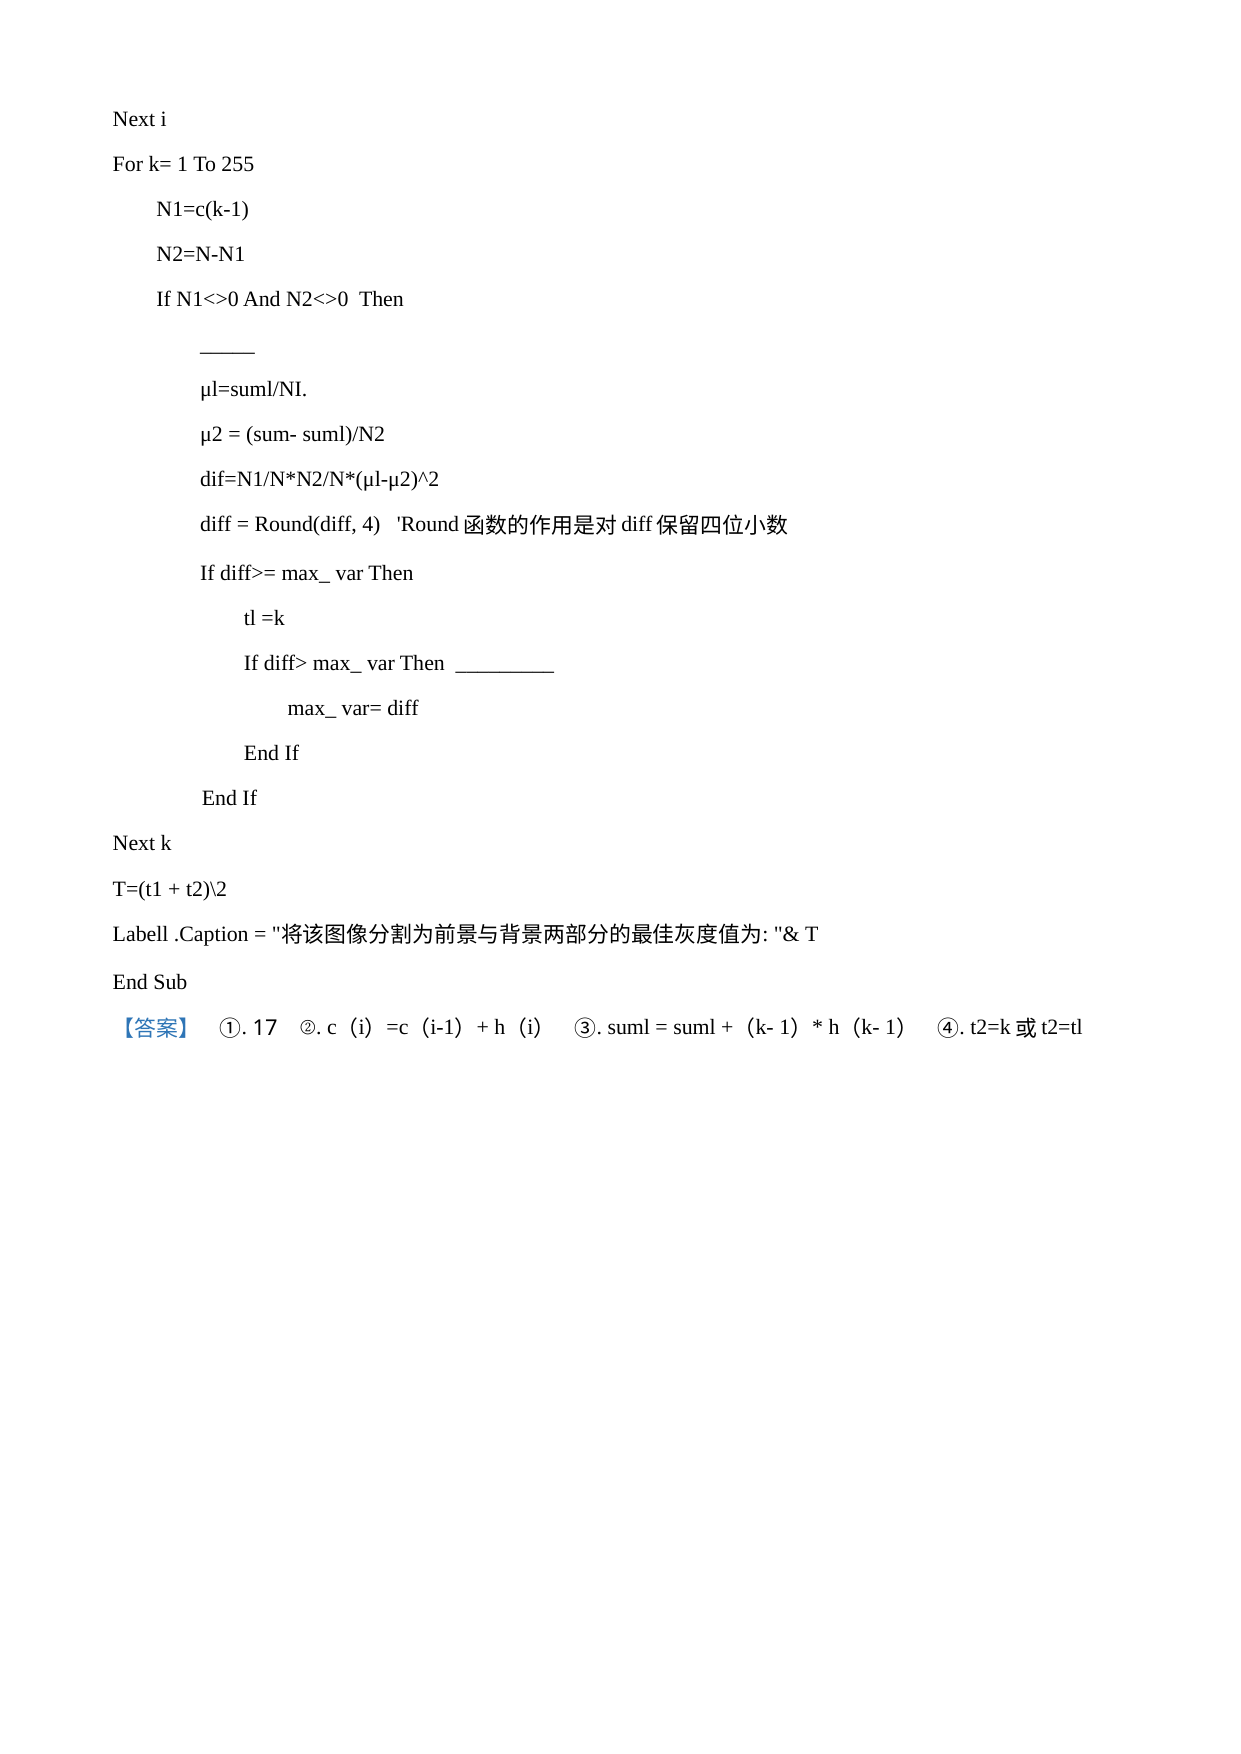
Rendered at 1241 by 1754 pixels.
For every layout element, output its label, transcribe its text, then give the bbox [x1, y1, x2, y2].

text For k= 1 To 255 [112, 147, 1128, 179]
text max_ var= diff [244, 691, 1128, 724]
text If diff> max_ var Then _________ [200, 646, 1128, 679]
text End If [112, 782, 1128, 814]
text End If [200, 737, 1128, 769]
text Next i [112, 102, 1128, 134]
text dif=N1/N*N2/N*(μl-μ2)^2 [156, 463, 1128, 495]
text μ2 = (sum- suml)/N2 [156, 418, 1128, 450]
text N2=N-N1 [112, 237, 1128, 270]
text End Sub [112, 965, 1128, 998]
text tl =k [200, 601, 1128, 634]
text μl=suml/NI. [156, 372, 1128, 405]
text If diff>= max_ var Then [156, 556, 1128, 589]
text If N1<>0 And N2<>0 Then [112, 282, 1128, 315]
text _____ [156, 327, 1128, 360]
text diff = Round(diff, 4) 'Round函数的作用是对diff保留四位小数 [156, 508, 1128, 540]
text N1=c(k-1) [112, 192, 1128, 224]
text 【答案】 ①. 17 ②. c（i）=c（i-1）+ h（i） ③. suml = suml +（k- 1）* h（k- 1） ④. t2=k或t2=tl [112, 1010, 1128, 1043]
text T=(t1 + t2)\2 [112, 872, 1128, 904]
text Next k [112, 827, 1128, 859]
text Labell .Caption = "将该图像分割为前景与背景两部分的最佳灰度值为: "& T [112, 917, 1128, 949]
